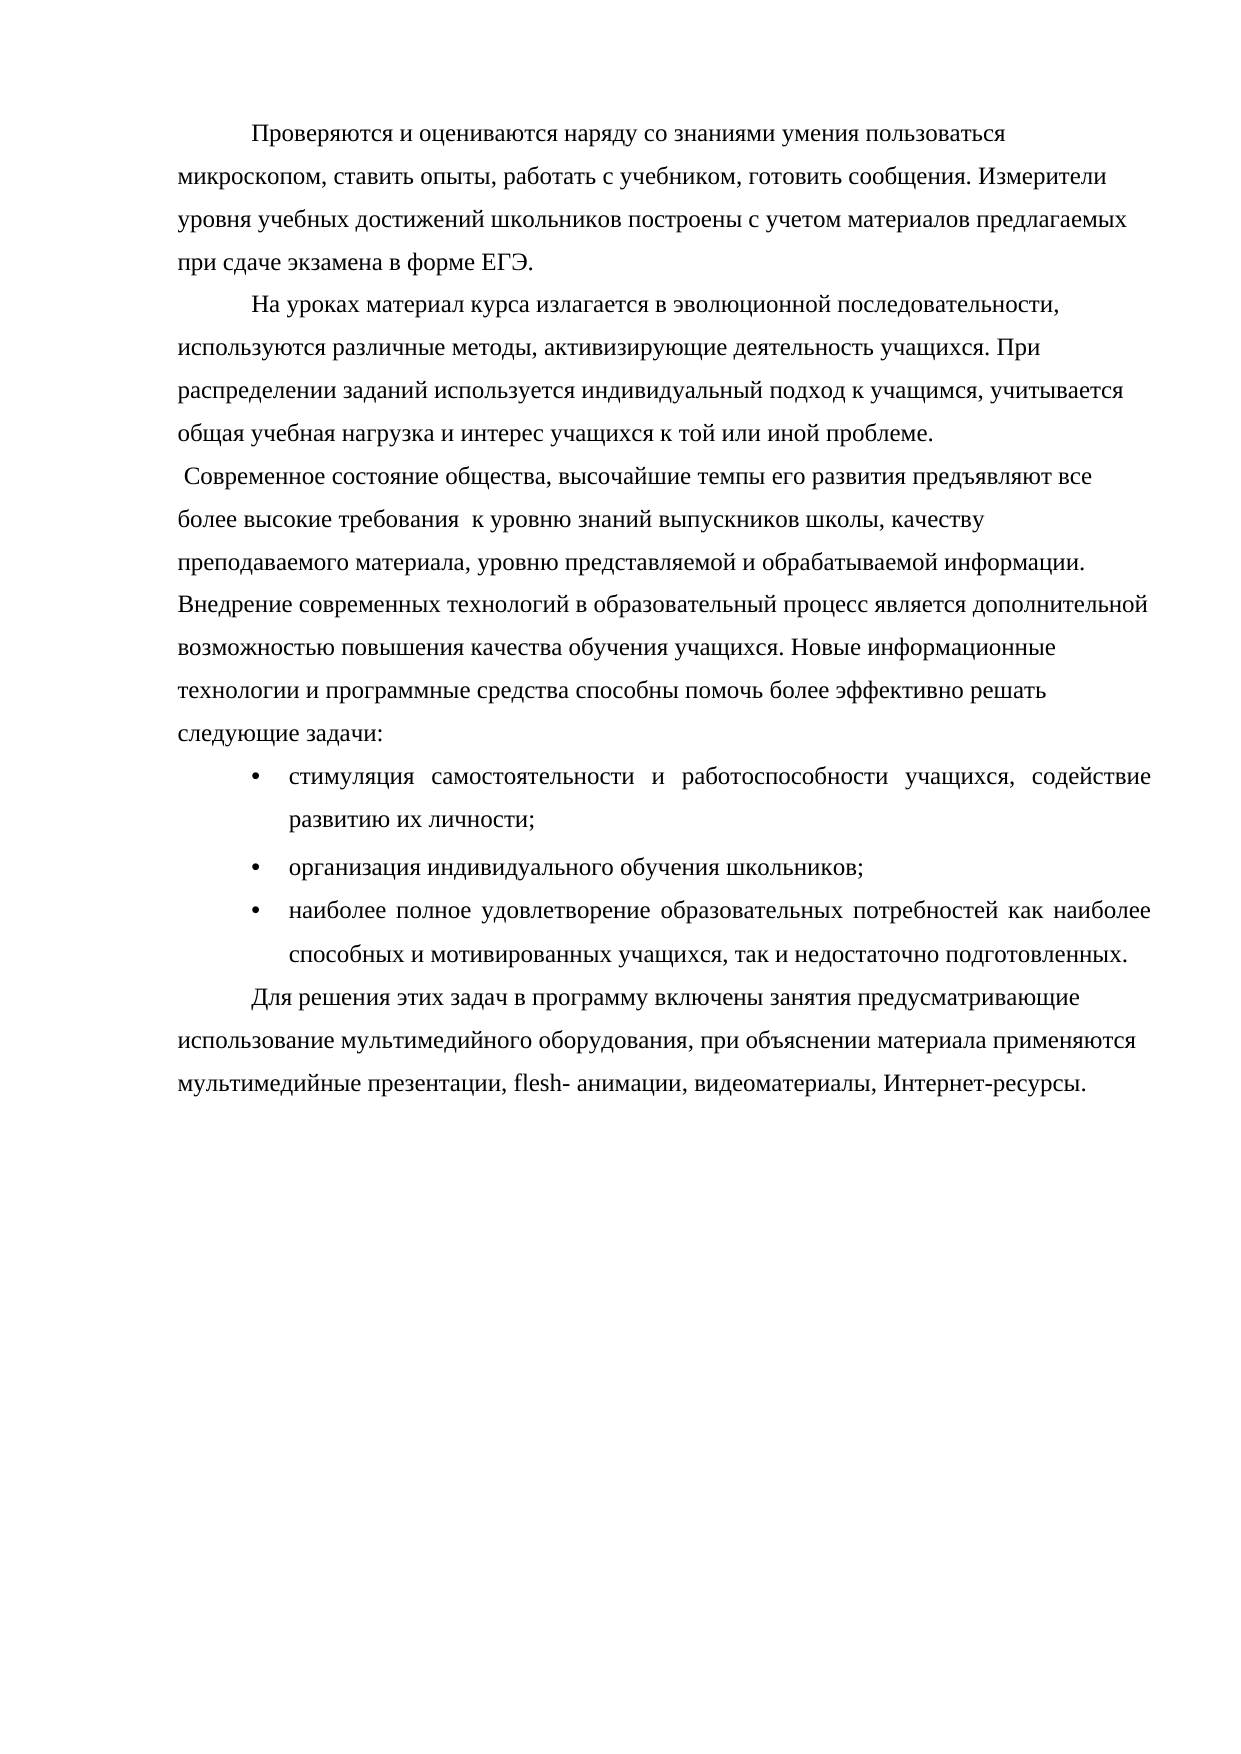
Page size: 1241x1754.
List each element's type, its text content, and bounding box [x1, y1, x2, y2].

text На уроках материал курса излагается в эволюционной последовательности, используются различные методы, активизирующие деятельность учащихся. При распределении заданий используется индивидуальный подход к учащимся, учитывается общая учебная нагрузка и интерес учащихся к той или иной проблеме. [177, 289, 1152, 447]
text Для решения этих задач в программу включены занятия предусматривающие использование мультимедийного оборудования, при объяснении материала применяются мультимедийные презентации, flesh- анимации, видеоматериалы, Интернет-ресурсы. [177, 982, 1152, 1097]
text Современное состояние общества, высочайшие темпы его развития предъявляют все более высокие требования к уровню знаний выпускников школы, качеству преподаваемого материала, уровню представляемой и обрабатываемой информации. Внедрение современных технологий в образовательный процесс является дополнительной возможностью повышения качества обучения учащихся. Новые информационные технологии и программные средства способны помочь более эффективно решать следующие задачи: [177, 461, 1152, 747]
text Проверяются и оцениваются наряду со знаниями умения пользоваться микроскопом, ставить опыты, работать с учебником, готовить сообщения. Измерители уровня учебных достижений школьников построены с учетом материалов предлагаемых при сдаче экзамена в форме ЕГЭ. [177, 118, 1152, 275]
list наиболее полное удовлетворение образовательных потребностей как наиболее способных и мотивированных учащихся, так и недостаточно подготовленных. [251, 895, 1152, 968]
list организация индивидуального обучения школьников; [251, 852, 1152, 881]
list стимуляция самостоятельности и работоспособности учащихся, содействие развитию их личности; [251, 761, 1152, 833]
